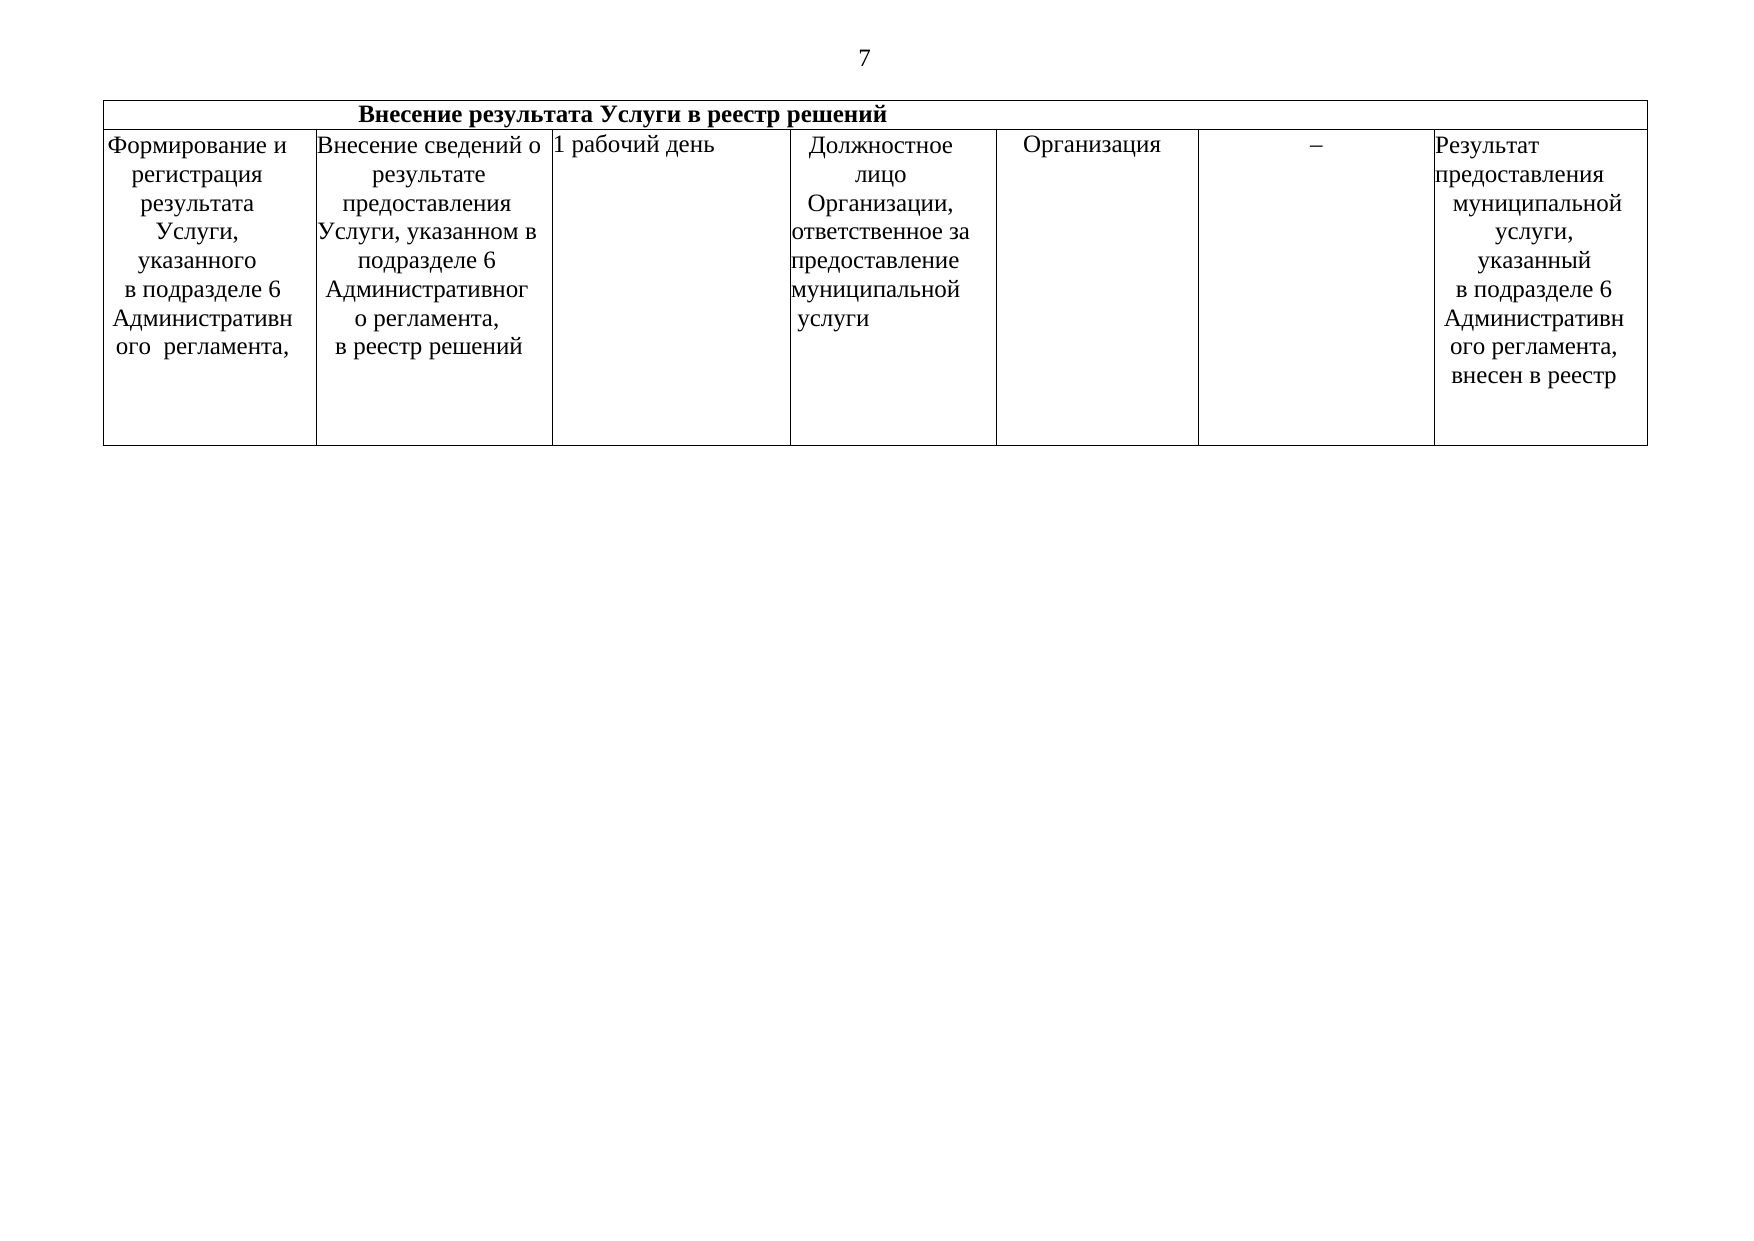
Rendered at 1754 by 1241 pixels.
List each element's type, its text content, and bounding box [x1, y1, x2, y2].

table_cell 1 рабочий день [553, 130, 790, 445]
table_cell Организация [997, 130, 1198, 445]
table_cell Внесение сведений о результате предоставления Услуги, указанном в подразделе 6 Административног о регламента, в реестр решений [317, 130, 552, 445]
table_cell Результат предоставления муниципальной услуги, указанный в подразделе 6 Административн ого регламента, внесен в реестр [1435, 130, 1647, 445]
table_cell – [1199, 130, 1434, 445]
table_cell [791, 130, 996, 445]
table_header Внесение результата Услуги в реестр решений [104, 101, 1647, 129]
table_cell Формирование и регистрация результата Услуги, указанного в подразделе 6 Административн ого регламента, [104, 130, 316, 445]
